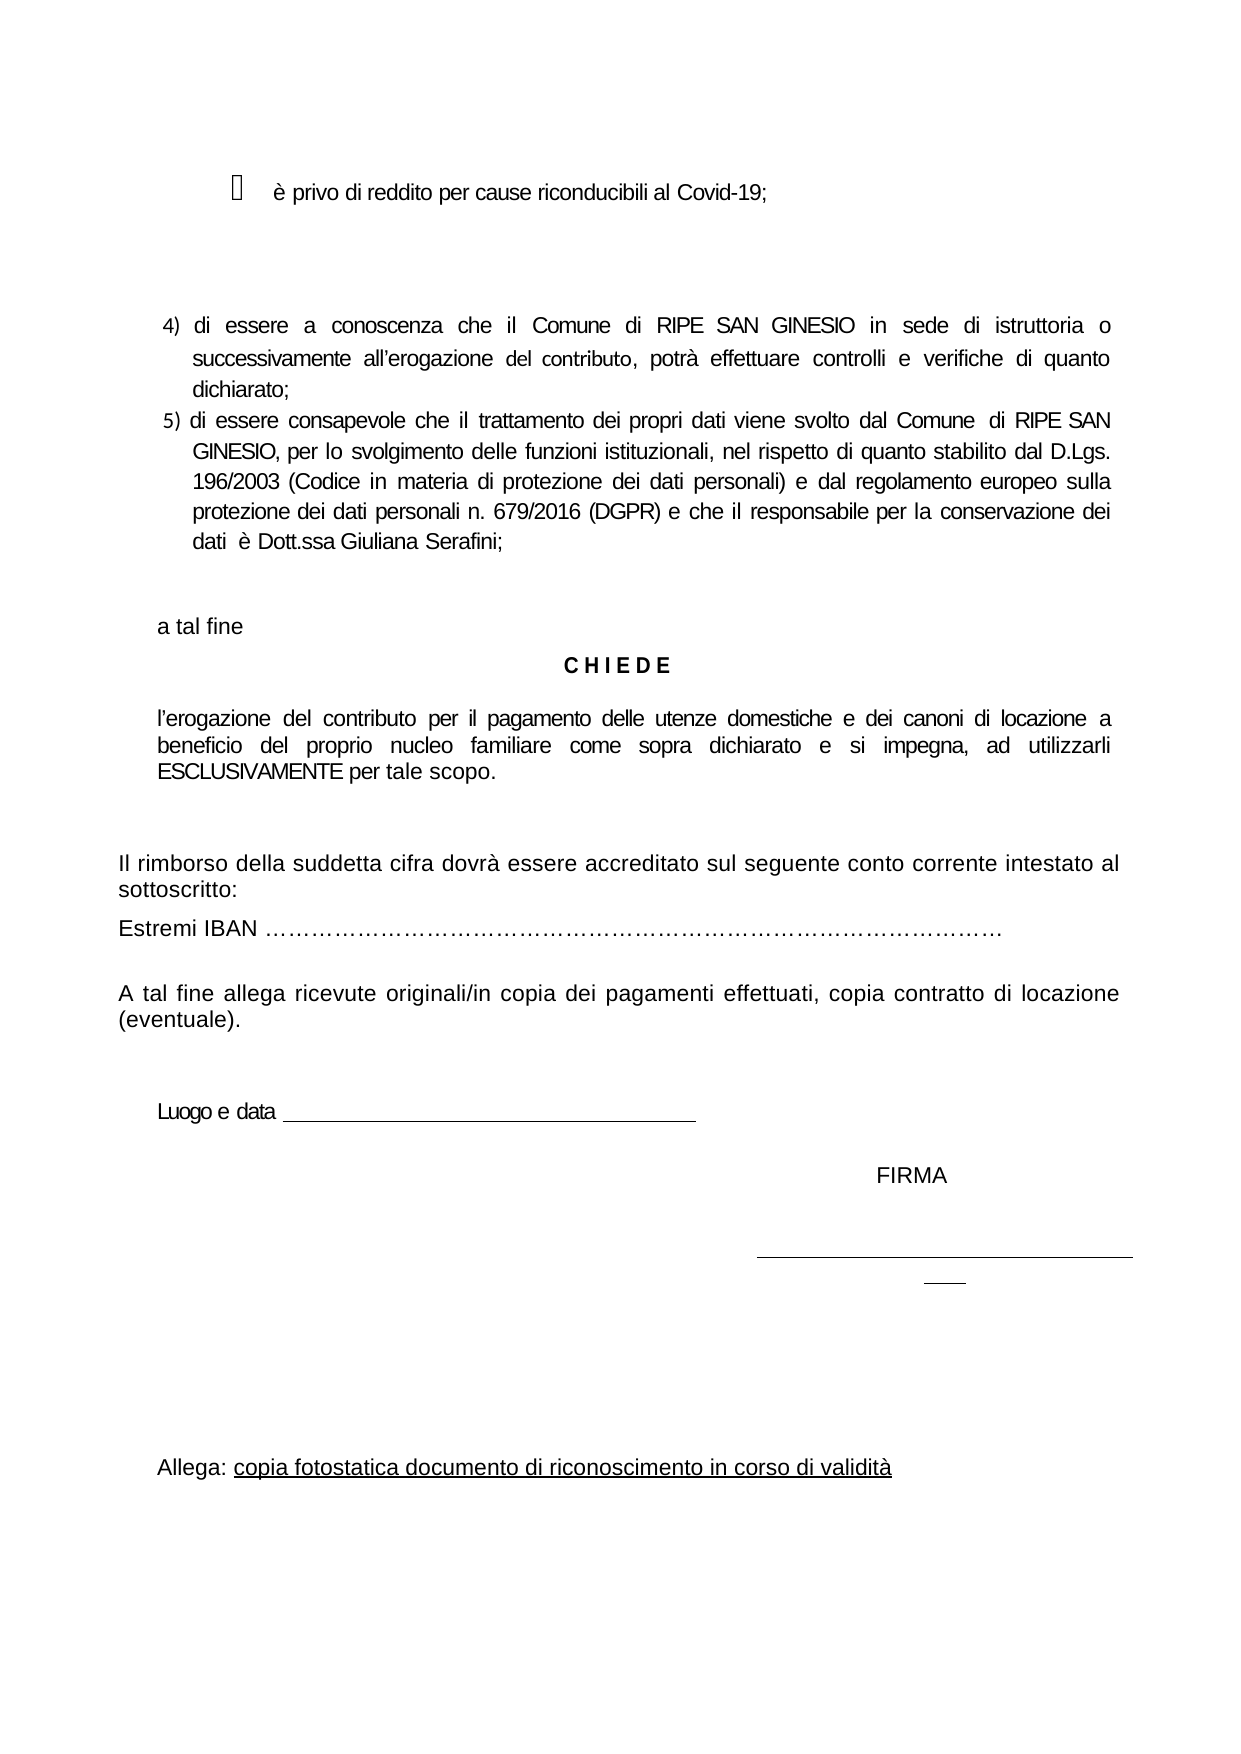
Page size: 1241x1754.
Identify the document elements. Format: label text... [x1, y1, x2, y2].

text 4) di essere a conoscenza che il Comune di RIPE SAN GINESIO in sede di istruttoria o successivamente all’erogazione del contributo, potrà effettuare controlli e verifiche di quanto dichiarato; [162, 311, 1111, 402]
text C H I E D E [118, 652, 1115, 678]
text FIRMA [118, 1162, 947, 1188]
text l’erogazione del contributo per il pagamento delle utenze domestiche e dei canoni di locazione a beneficio del proprio nucleo familiare come sopra dichiarato e si impegna, ad utilizzarli ESCLUSIVAMENTE per tale scopo. [157, 705, 1112, 784]
text Luogo e data [157, 1098, 1122, 1124]
text 5) di essere consapevole che il trattamento dei propri dati viene svolto dal Comune di RIPE SAN GINESIO, per lo svolgimento delle funzioni istituzionali, nel rispetto di quanto stabilito dal D.Lgs. 196/2003 (Codice in materia di protezione dei dati personali) e dal regolamento europeo sulla protezione dei dati personali n. 679/2016 (DGPR) e che il responsabile per la conservazione dei dati è Dott.ssa Giuliana Serafini; [162, 406, 1111, 554]
text a tal fine [157, 613, 1122, 639]
text Estremi IBAN …………………………………………………………………………………… [118, 915, 1122, 941]
text A tal fine allega ricevute originali/in copia dei pagamenti effettuati, copia contratto di locazione (eventuale). [118, 980, 1122, 1033]
text Allega: copia fotostatica documento di riconoscimento in corso di validità [157, 1454, 1122, 1480]
text Il rimborso della suddetta cifra dovrà essere accreditato sul seguente conto corrente intestato al sottoscritto: [118, 849, 1122, 902]
list è privo di reddito per cause riconducibili al Covid-19; [231, 174, 1122, 208]
